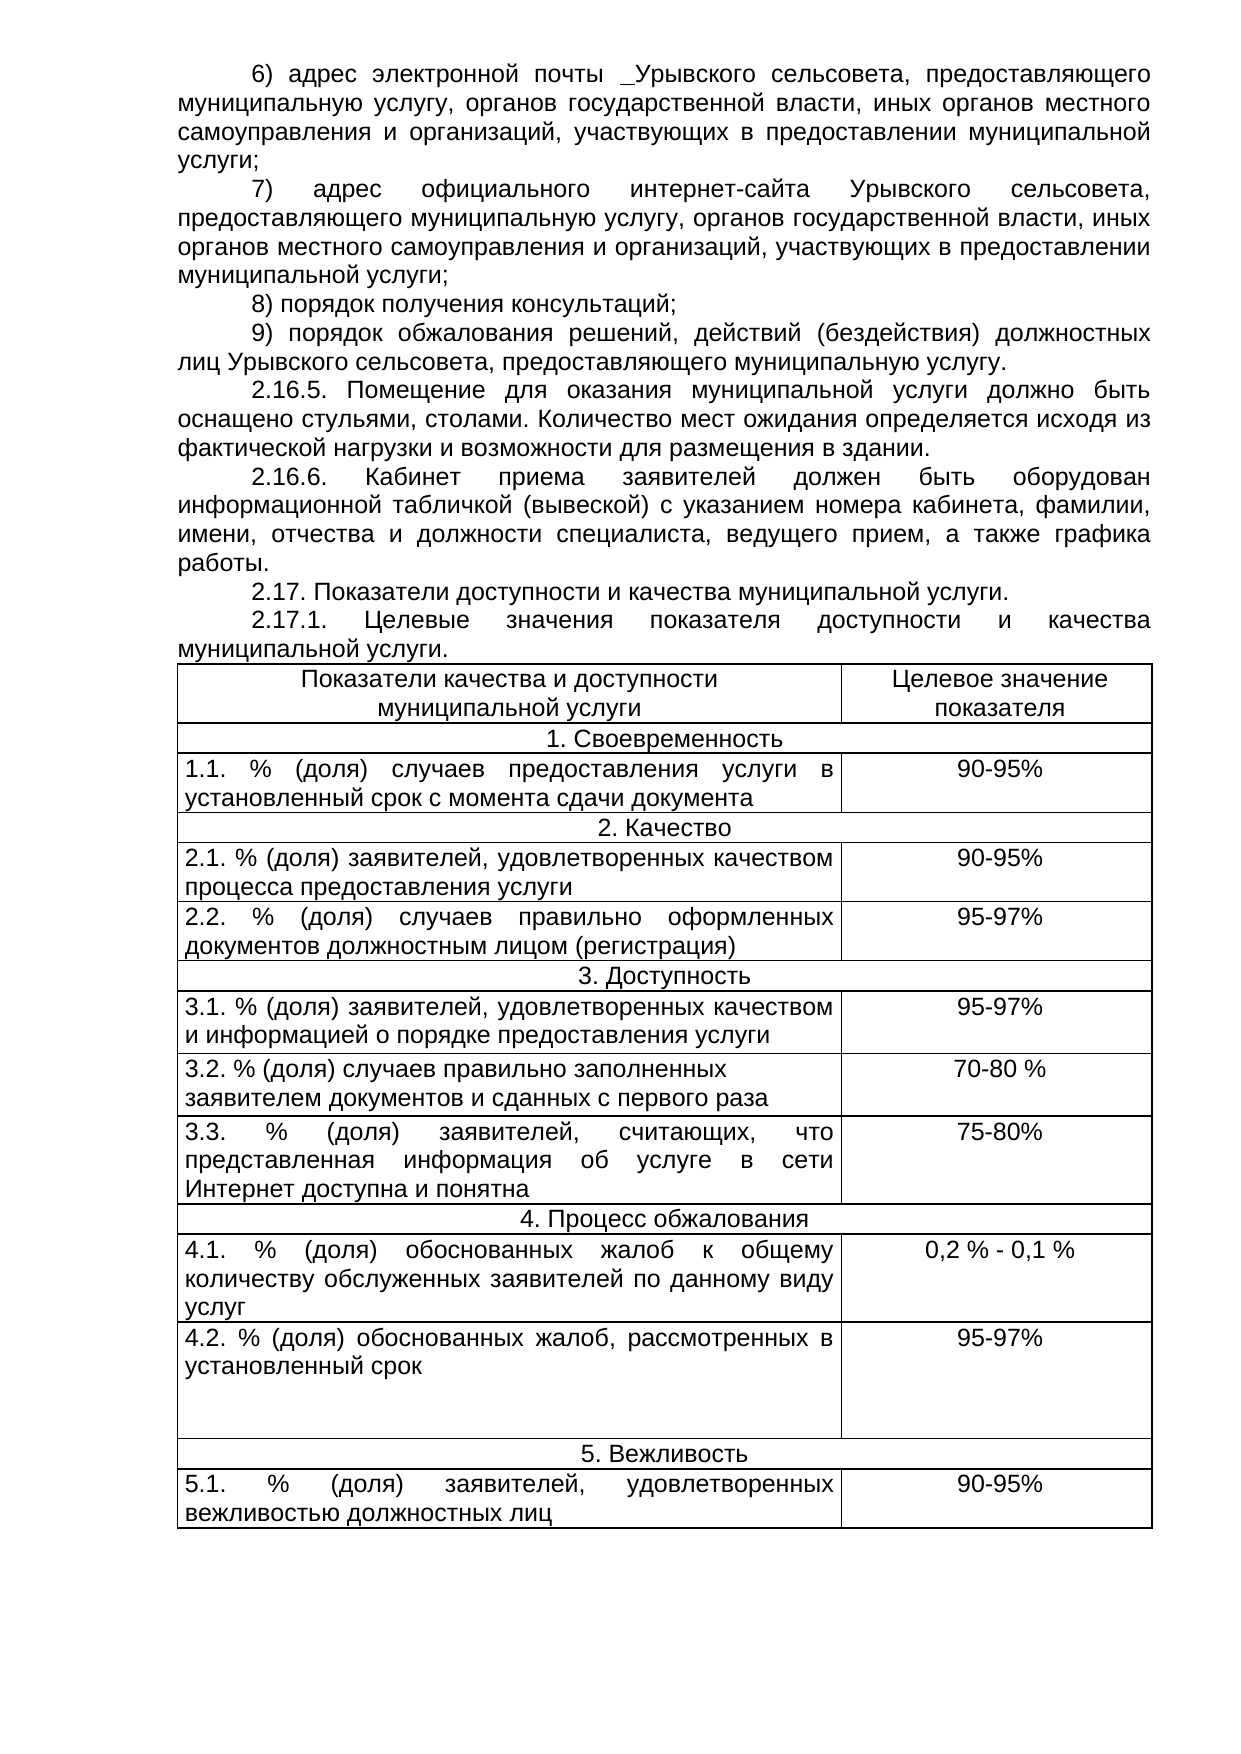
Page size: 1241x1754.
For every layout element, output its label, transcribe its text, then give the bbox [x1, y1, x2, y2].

table_header Показатели качества и доступности муниципальной услуги [178, 665, 841, 722]
text 8) порядок получения консультаций; [177, 289, 1152, 318]
text 9) порядок обжалования решений, действий (бездействия) должностных лиц Урывского сельсовета, предоставляющего муниципальную услугу. [177, 318, 1152, 375]
table_cell 3.2. % (доля) случаев правильно заполненных заявителем документов и сданных с первого раза [178, 1054, 841, 1115]
table_cell 75-80% [842, 1117, 1151, 1203]
table_cell 95-97% [842, 992, 1151, 1053]
table_cell 5. Вежливость [178, 1439, 1151, 1468]
table_cell 90-95% [842, 843, 1151, 901]
text 7) адрес официального интернет-сайта Урывского сельсовета, предоставляющего муниципальную услугу, органов государственной власти, иных органов местного самоуправления и организаций, участвующих в предоставлении муниципальной услуги; [177, 174, 1152, 289]
text 6) адрес электронной почты Урывского сельсовета, предоставляющего муниципальную услугу, органов государственной власти, иных органов местного самоуправления и организаций, участвующих в предоставлении муниципальной услуги; [177, 59, 1152, 174]
table_cell 3. Доступность [178, 961, 1151, 990]
table_cell 3.3. % (доля) заявителей, считающих, что представленная информация об услуге в сети Интернет доступна и понятна [178, 1117, 841, 1203]
table_cell 5.1. % (доля) заявителей, удовлетворенных вежливостью должностных лиц [178, 1470, 841, 1527]
text 2.17. Показатели доступности и качества муниципальной услуги. [177, 577, 1152, 605]
table_cell 4.1. % (доля) обоснованных жалоб к общему количеству обслуженных заявителей по данному виду услуг [178, 1235, 841, 1321]
table_cell 2. Качество [178, 813, 1151, 842]
table_header Целевое значение показателя [842, 665, 1151, 722]
table_cell 3.1. % (доля) заявителей, удовлетворенных качеством и информацией о порядке предоставления услуги [178, 992, 841, 1053]
table_cell 90-95% [842, 754, 1151, 811]
table_cell 95-97% [842, 902, 1151, 960]
table_cell 4. Процесс обжалования [178, 1205, 1151, 1233]
table_cell 2.1. % (доля) заявителей, удовлетворенных качеством процесса предоставления услуги [178, 843, 841, 901]
table_cell 0,2 % - 0,1 % [842, 1235, 1151, 1321]
text 2.16.5. Помещение для оказания муниципальной услуги должно быть оснащено стульями, столами. Количество мест ожидания определяется исходя из фактической нагрузки и возможности для размещения в здании. [177, 375, 1152, 462]
table_cell 2.2. % (доля) случаев правильно оформленных документов должностным лицом (регистрация) [178, 902, 841, 960]
table_cell 90-95% [842, 1470, 1151, 1527]
text 2.16.6. Кабинет приема заявителей должен быть оборудован информационной табличкой (вывеской) с указанием номера кабинета, фамилии, имени, отчества и должности специалиста, ведущего прием, а также графика работы. [177, 462, 1152, 577]
table_cell 70-80 % [842, 1054, 1151, 1115]
table_cell 4.2. % (доля) обоснованных жалоб, рассмотренных в установленный срок [178, 1323, 841, 1438]
table_cell 1. Своевременность [178, 724, 1151, 752]
table_cell 1.1. % (доля) случаев предоставления услуги в установленный срок с момента сдачи документа [178, 754, 841, 811]
text 2.17.1. Целевые значения показателя доступности и качества муниципальной услуги. [177, 605, 1152, 663]
table_cell 95-97% [842, 1323, 1151, 1438]
